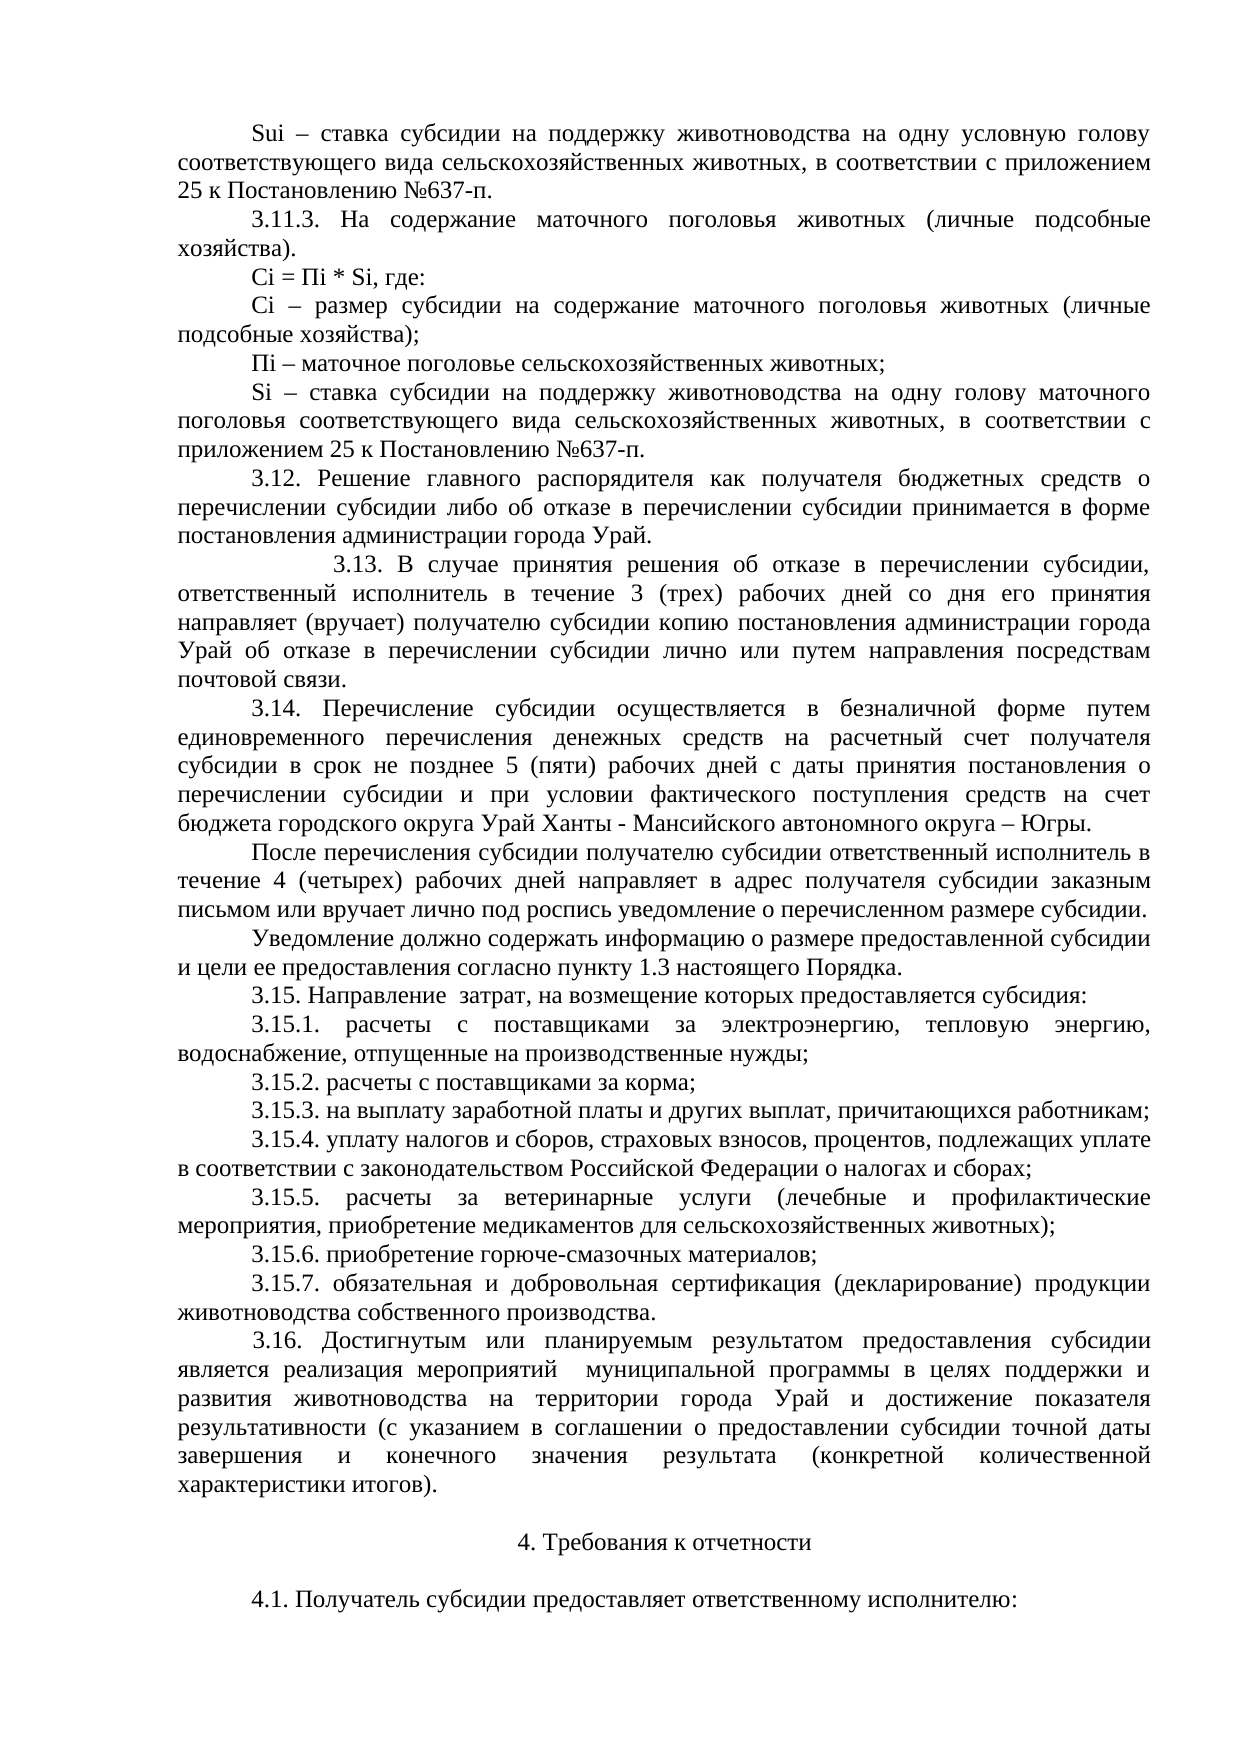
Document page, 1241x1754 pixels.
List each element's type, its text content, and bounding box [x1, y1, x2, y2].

text 3.14. Перечисление субсидии осуществляется в безналичной форме путем единовременного перечисления денежных средств на расчетный счет получателя субсидии в срок не позднее 5 (пяти) рабочих дней с даты принятия постановления о перечислении субсидии и при условии фактического поступления средств на счет бюджета городского округа Урай Ханты - Мансийского автономного округа – Югры. [177, 693, 1152, 837]
text 3.15.2. расчеты с поставщиками за корма; [177, 1067, 1152, 1096]
text 3.15.5. расчеты за ветеринарные услуги (лечебные и профилактические мероприятия, приобретение медикаментов для сельскохозяйственных животных); [177, 1182, 1152, 1239]
text 3.11.3. На содержание маточного поголовья животных (личные подсобные хозяйства). [177, 204, 1152, 262]
text 3.16. Достигнутым или планируемым результатом предоставления субсидии является реализация мероприятий муниципальной программы в целях поддержки и развития животноводства на территории города Урай и достижение показателя результативности (с указанием в соглашении о предоставлении субсидии точной даты завершения и конечного значения результата (конкретной количественной характеристики итогов). [177, 1326, 1152, 1498]
text 3.15.1. расчеты с поставщиками за электроэнергию, тепловую энергию, водоснабжение, отпущенные на производственные нужды; [177, 1009, 1152, 1067]
text Пi – маточное поголовье сельскохозяйственных животных; [177, 348, 1152, 377]
text 4. Требования к отчетности [177, 1527, 1152, 1556]
text 3.15.7. обязательная и добровольная сертификация (декларирование) продукции животноводства собственного производства. [177, 1268, 1152, 1326]
text Si – ставка субсидии на поддержку животноводства на одну голову маточного поголовья соответствующего вида сельскохозяйственных животных, в соответствии с приложением 25 к Постановлению №637-п. [177, 377, 1152, 463]
text 4.1. Получатель субсидии предоставляет ответственному исполнителю: [177, 1584, 1152, 1613]
text 3.15. Направление затрат, на возмещение которых предоставляется субсидия: [177, 981, 1152, 1009]
text Ci – размер субсидии на содержание маточного поголовья животных (личные подсобные хозяйства); [177, 291, 1152, 348]
text Ci = Пi * Si, где: [177, 262, 1152, 291]
text 3.15.6. приобретение горюче-смазочных материалов; [177, 1239, 1152, 1268]
text 3.13. В случае принятия решения об отказе в перечислении субсидии, ответственный исполнитель в течение 3 (трех) рабочих дней со дня его принятия направляет (вручает) получателю субсидии копию постановления администрации города Урай об отказе в перечислении субсидии лично или путем направления посредствам почтовой связи. [177, 549, 1152, 693]
text Уведомление должно содержать информацию о размере предоставленной субсидии и цели ее предоставления согласно пункту 1.3 настоящего Порядка. [177, 923, 1152, 981]
text 3.12. Решение главного распорядителя как получателя бюджетных средств о перечислении субсидии либо об отказе в перечислении субсидии принимается в форме постановления администрации города Урай. [177, 463, 1152, 549]
text 3.15.3. на выплату заработной платы и других выплат, причитающихся работникам; [177, 1096, 1152, 1124]
text 3.15.4. уплату налогов и сборов, страховых взносов, процентов, подлежащих уплате в соответствии с законодательством Российской Федерации о налогах и сборах; [177, 1124, 1152, 1182]
text Sui – ставка субсидии на поддержку животноводства на одну условную голову соответствующего вида сельскохозяйственных животных, в соответствии с приложением 25 к Постановлению №637-п. [177, 118, 1152, 204]
text После перечисления субсидии получателю субсидии ответственный исполнитель в течение 4 (четырех) рабочих дней направляет в адрес получателя субсидии заказным письмом или вручает лично под роспись уведомление о перечисленном размере субсидии. [177, 837, 1152, 923]
